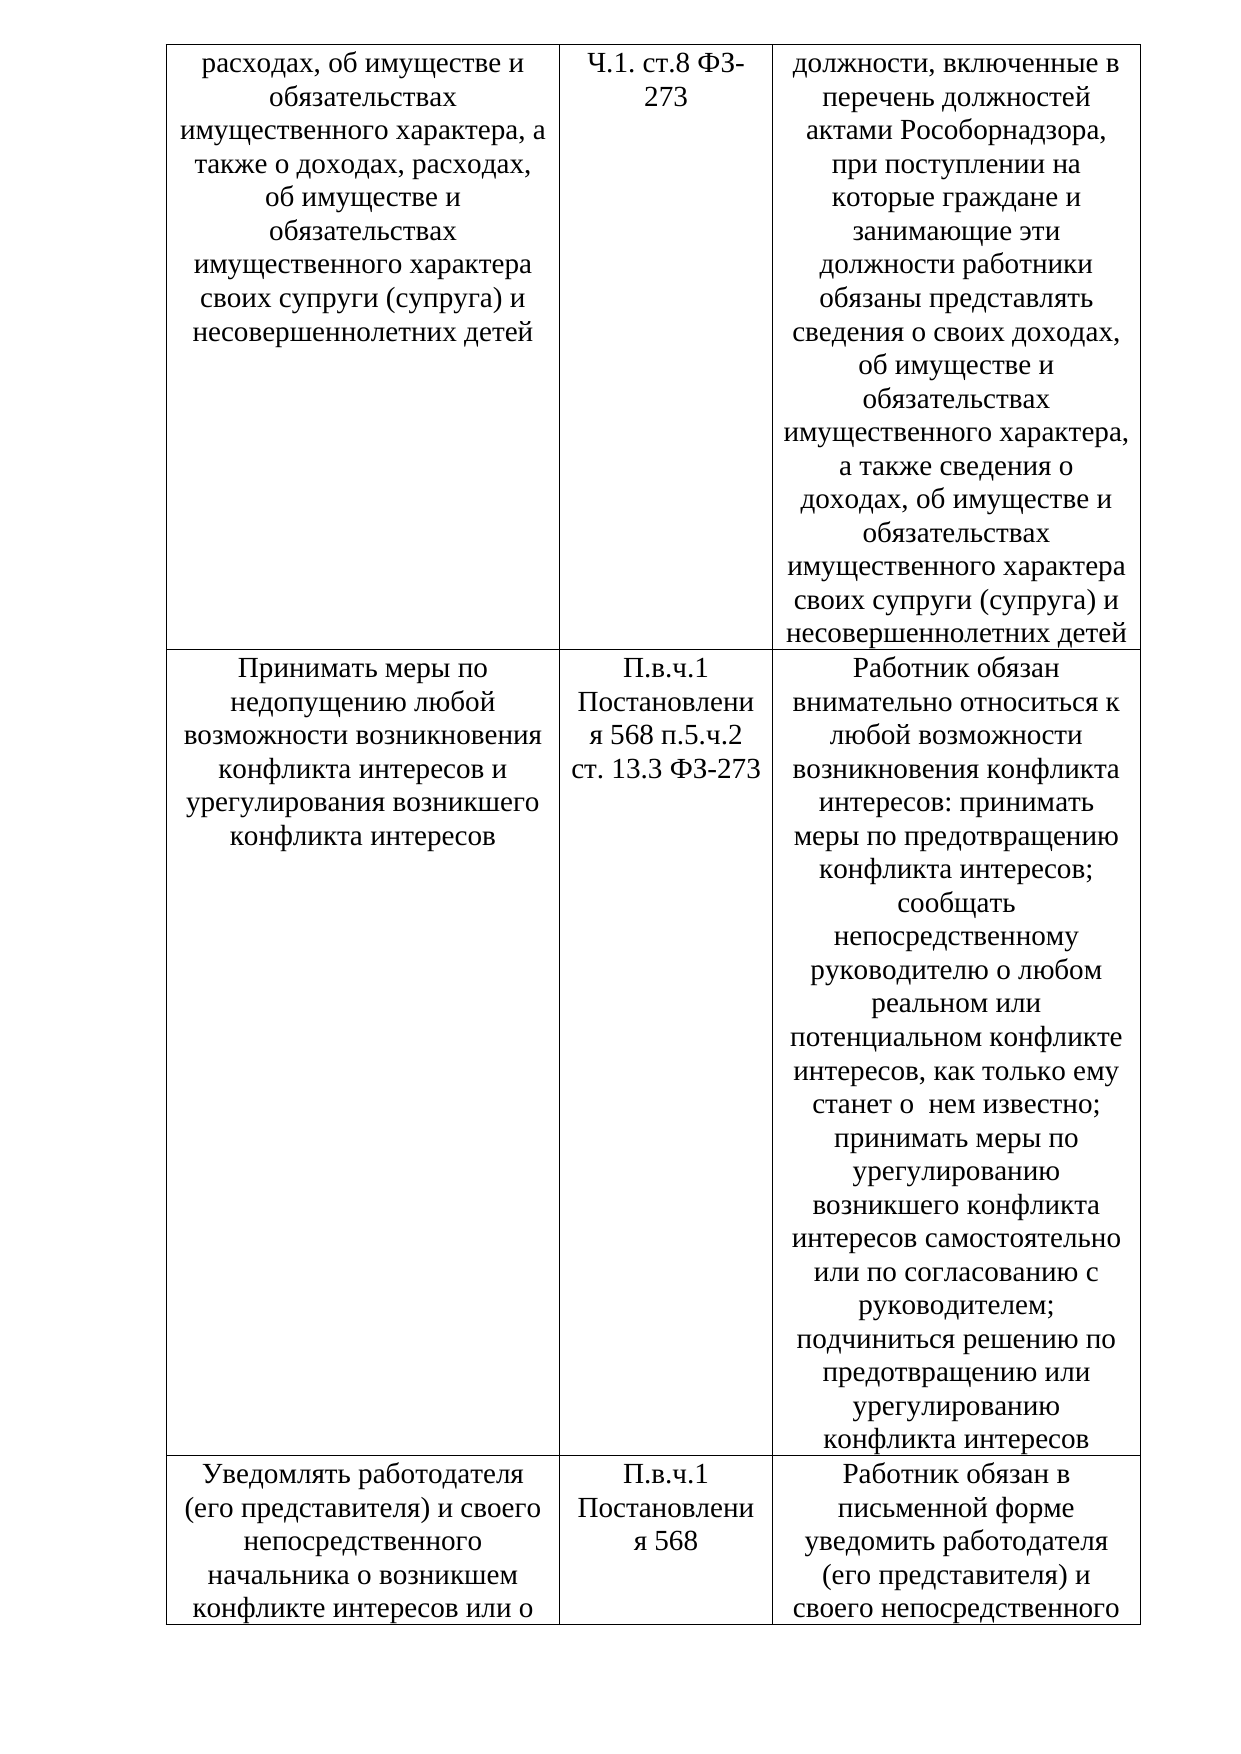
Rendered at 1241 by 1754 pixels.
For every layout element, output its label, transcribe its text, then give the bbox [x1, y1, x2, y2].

table_cell Принимать меры по недопущению любой возможности возникновения конфликта интересов и урегулирования возникшего конфликта интересов [167, 650, 559, 1455]
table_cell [167, 1456, 559, 1624]
table_cell Работник обязан внимательно относиться к любой возможности возникновения конфликта интересов: принимать меры по предотвращению конфликта интересов; сообщать непосредственному руководителю о любом реальном или потенциальном конфликте интересов, как только ему станет о нем известно; принимать меры по урегулированию возникшего конфликта интересов самостоятельно или по согласованию с руководителем; подчиниться решению по предотвращению или урегулированию конфликта интересов [773, 650, 1140, 1455]
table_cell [167, 45, 559, 649]
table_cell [560, 1456, 772, 1624]
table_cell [560, 45, 772, 649]
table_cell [773, 1456, 1140, 1624]
table_cell П.в.ч.1 Постановления 568 п.5.ч.2 ст. 13.3 ФЗ-273 [560, 650, 772, 1455]
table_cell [773, 45, 1140, 649]
